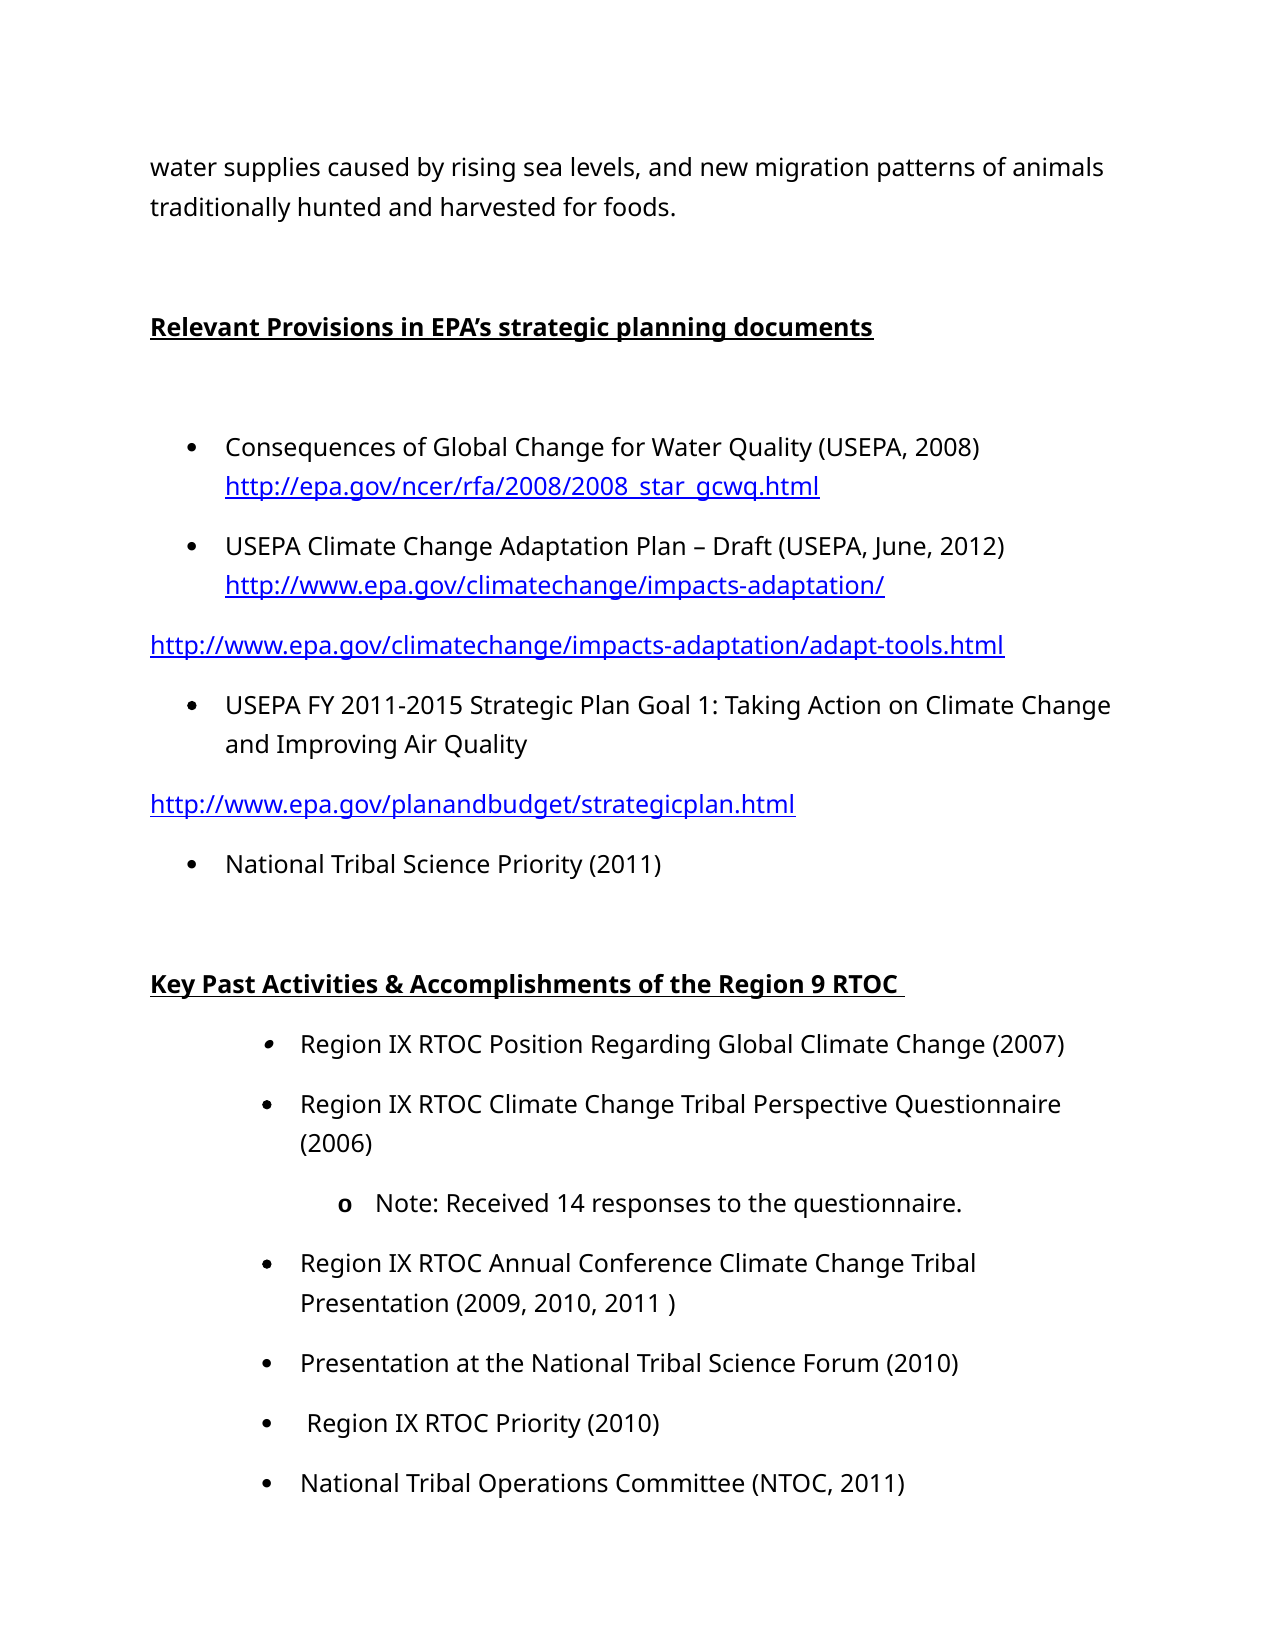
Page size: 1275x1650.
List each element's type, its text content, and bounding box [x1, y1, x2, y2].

list USEPA FY 2011-2015 Strategic Plan Goal 1: Taking Action on Climate Change and Improving Air Quality [187, 687, 1125, 761]
list Region IX RTOC Annual Conference Climate Change Tribal Presentation (2009, 2010, 2011 ) [262, 1246, 1125, 1319]
list Presentation at the National Tribal Science Forum (2010) [262, 1345, 1125, 1379]
list Consequences of Global Change for Water Quality (USEPA, 2008) http://epa.gov/ncer/rfa/2008/2008_star_gcwq.html [187, 429, 1125, 502]
list National Tribal Operations Committee (NTOC, 2011) [262, 1465, 1125, 1499]
list Region IX RTOC Climate Change Tribal Perspective Questionnaire (2006) [262, 1087, 1125, 1160]
text Key Past Activities & Accomplishments of the Region 9 RTOC [150, 967, 1125, 1001]
text Relevant Provisions in EPA’s strategic planning documents [150, 309, 1125, 343]
list National Tribal Science Priority (2011) [187, 847, 1125, 881]
list Note: Received 14 responses to the questionnaire. [337, 1186, 1125, 1220]
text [150, 150, 1125, 223]
list Region IX RTOC Priority (2010) [262, 1405, 1125, 1439]
text http://www.epa.gov/planandbudget/strategicplan.html [150, 787, 1125, 821]
text http://www.epa.gov/climatechange/impacts-adaptation/adapt-tools.html [150, 627, 1125, 662]
list USEPA Climate Change Adaptation Plan – Draft (USEPA, June, 2012) http://www.epa.gov/climatechange/impacts-adaptation/ [187, 528, 1125, 602]
list Region IX RTOC Position Regarding Global Climate Change (2007) [262, 1027, 1125, 1061]
